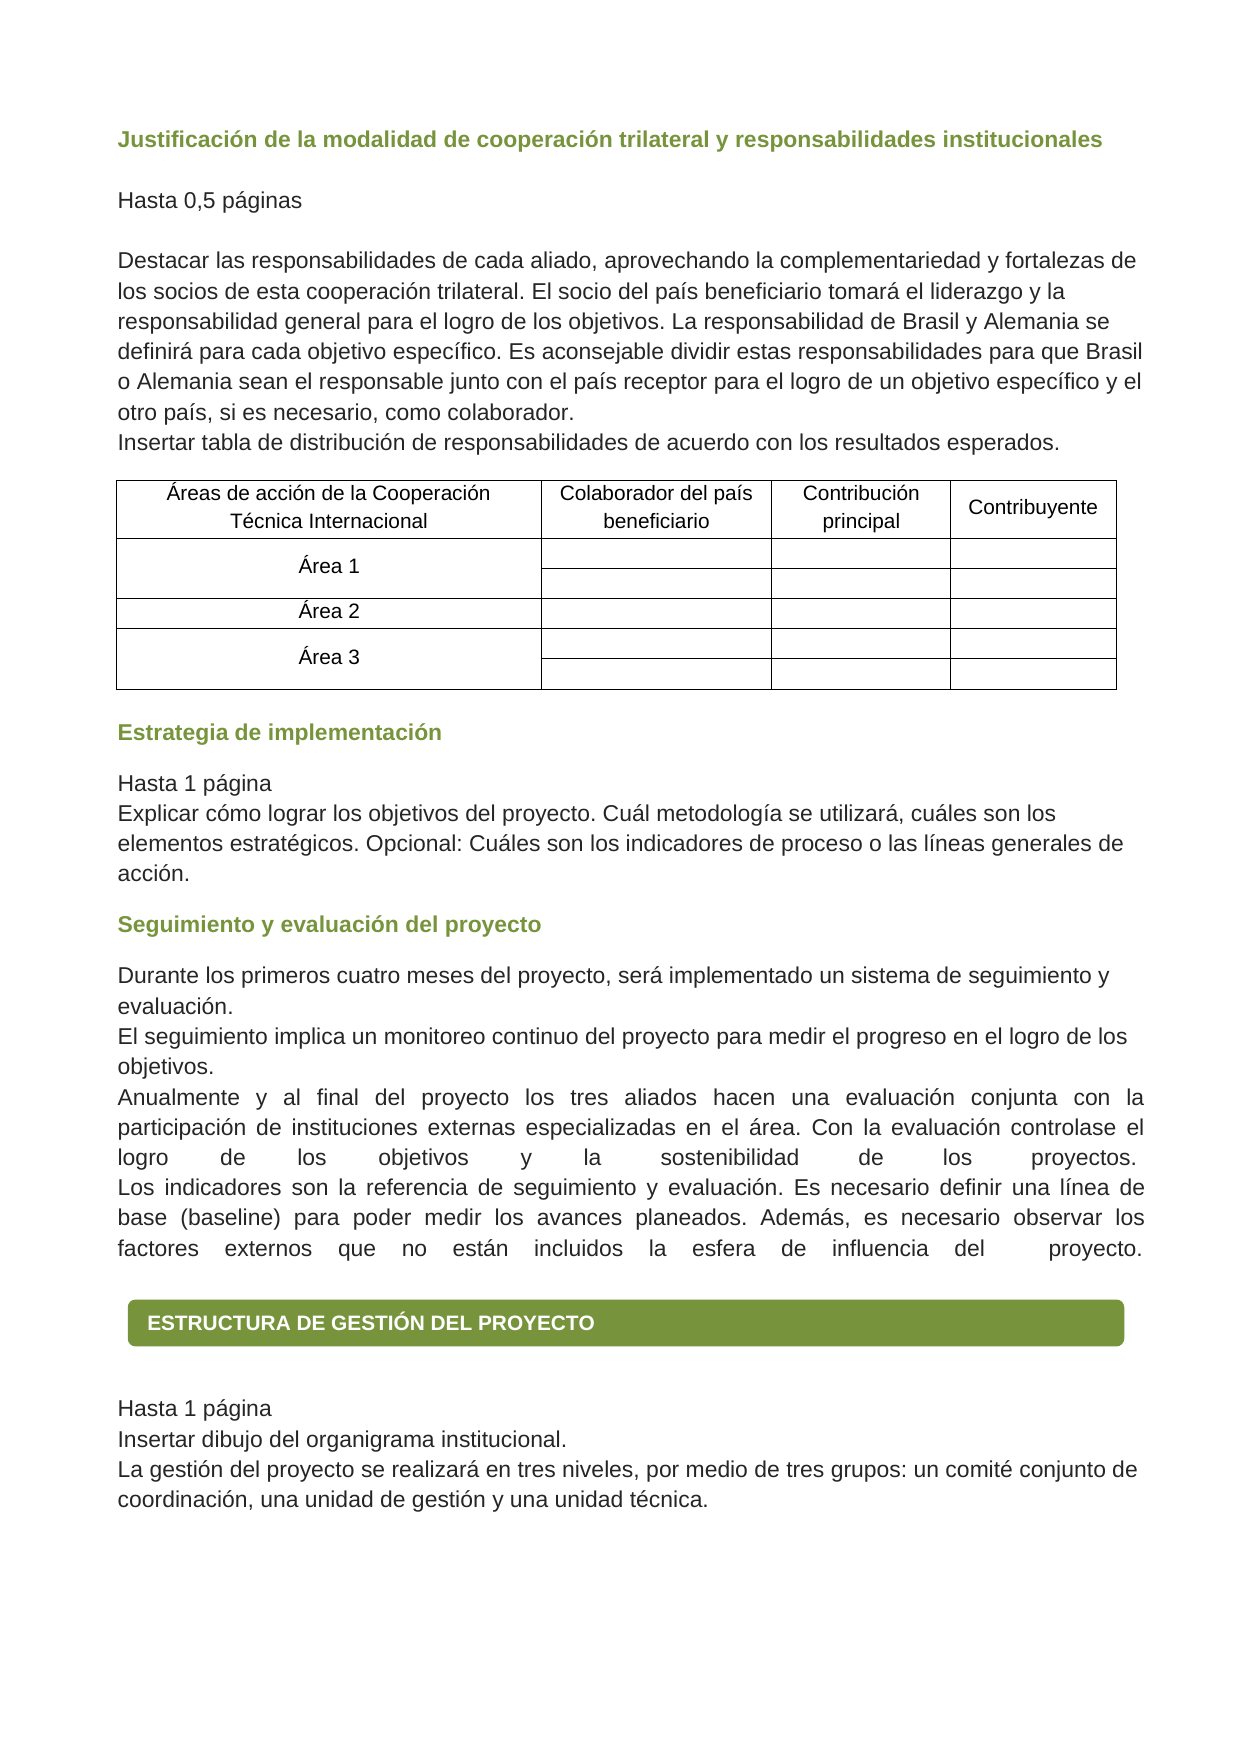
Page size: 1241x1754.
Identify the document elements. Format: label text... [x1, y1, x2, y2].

table_cell [951, 539, 1116, 568]
text Hasta 0,5 páginas [117, 187, 1157, 213]
text Insertar tabla de distribución de responsabilidades de acuerdo con los resultados esperados. [117, 429, 1157, 455]
table_cell [951, 569, 1116, 598]
table_header Contribución principal [772, 481, 950, 538]
table_cell [772, 599, 950, 628]
table_header Colaborador del país beneficiario [542, 481, 771, 538]
table_cell [542, 629, 771, 658]
table_cell [772, 539, 950, 568]
table_cell [542, 659, 771, 689]
table_cell Área 2 [117, 599, 541, 628]
subtitle Estrategia de implementación [117, 719, 1157, 745]
text Durante los primeros cuatro meses del proyecto, será implementado un sistema de seguimiento y evaluación. [117, 962, 1157, 1019]
table_cell [951, 599, 1116, 628]
subtitle Justificación de la modalidad de cooperación trilateral y responsabilidades institucionales [117, 126, 1157, 153]
text Anualmente y al final del proyecto los tres aliados hacen una evaluación conjunta con la participación de instituciones externas especializadas en el área. Con la evaluación controlase el logro de los objetivos y la sostenibilidad de los proyectos. Los indicadores son la referencia de seguimiento y evaluación. Es necesario definir una línea de base (baseline) para poder medir los avances planeados. Además, es necesario observar los factores externos que no están incluidos la esfera de influencia del proyecto. [117, 1083, 1146, 1261]
table_header Contribuyente [951, 481, 1116, 538]
text Destacar las responsabilidades de cada aliado, aprovechando la complementariedad y fortalezas de los socios de esta cooperación trilateral. El socio del país beneficiario tomará el liderazgo y la responsabilidad general para el logro de los objetivos. La responsabilidad de Brasil y Alemania se definirá para cada objetivo específico. Es aconsejable dividir estas responsabilidades para que Brasil o Alemania sean el responsable junto con el país receptor para el logro de un objetivo específico y el otro país, si es necesario, como colaborador. [117, 247, 1145, 425]
subtitle Seguimiento y evaluación del proyecto [117, 911, 1157, 938]
table_header Áreas de acción de la Cooperación Técnica Internacional [117, 481, 541, 538]
table_cell [542, 539, 771, 568]
text La gestión del proyecto se realizará en tres niveles, por medio de tres grupos: un comité conjunto de coordinación, una unidad de gestión y una unidad técnica. [117, 1456, 1139, 1512]
table_cell [951, 659, 1116, 689]
text Insertar dibujo del organigrama institucional. [117, 1426, 1157, 1452]
text Hasta 1 página [117, 1395, 1157, 1422]
table_cell [772, 569, 950, 598]
text Explicar cómo lograr los objetivos del proyecto. Cuál metodología se utilizará, cuáles son los elementos estratégicos. Opcional: Cuáles son los indicadores de proceso o las líneas generales de acción. [117, 800, 1126, 887]
text Hasta 1 página [117, 769, 1157, 796]
table_cell [542, 569, 771, 598]
table_cell [772, 629, 950, 658]
table_cell Área 1 [117, 539, 541, 598]
table_cell [772, 659, 950, 689]
table_cell [542, 599, 771, 628]
table_cell [951, 629, 1116, 658]
table_cell Área 3 [117, 629, 541, 689]
text El seguimiento implica un monitoreo continuo del proyecto para medir el progreso en el logro de los objetivos. [117, 1023, 1157, 1079]
